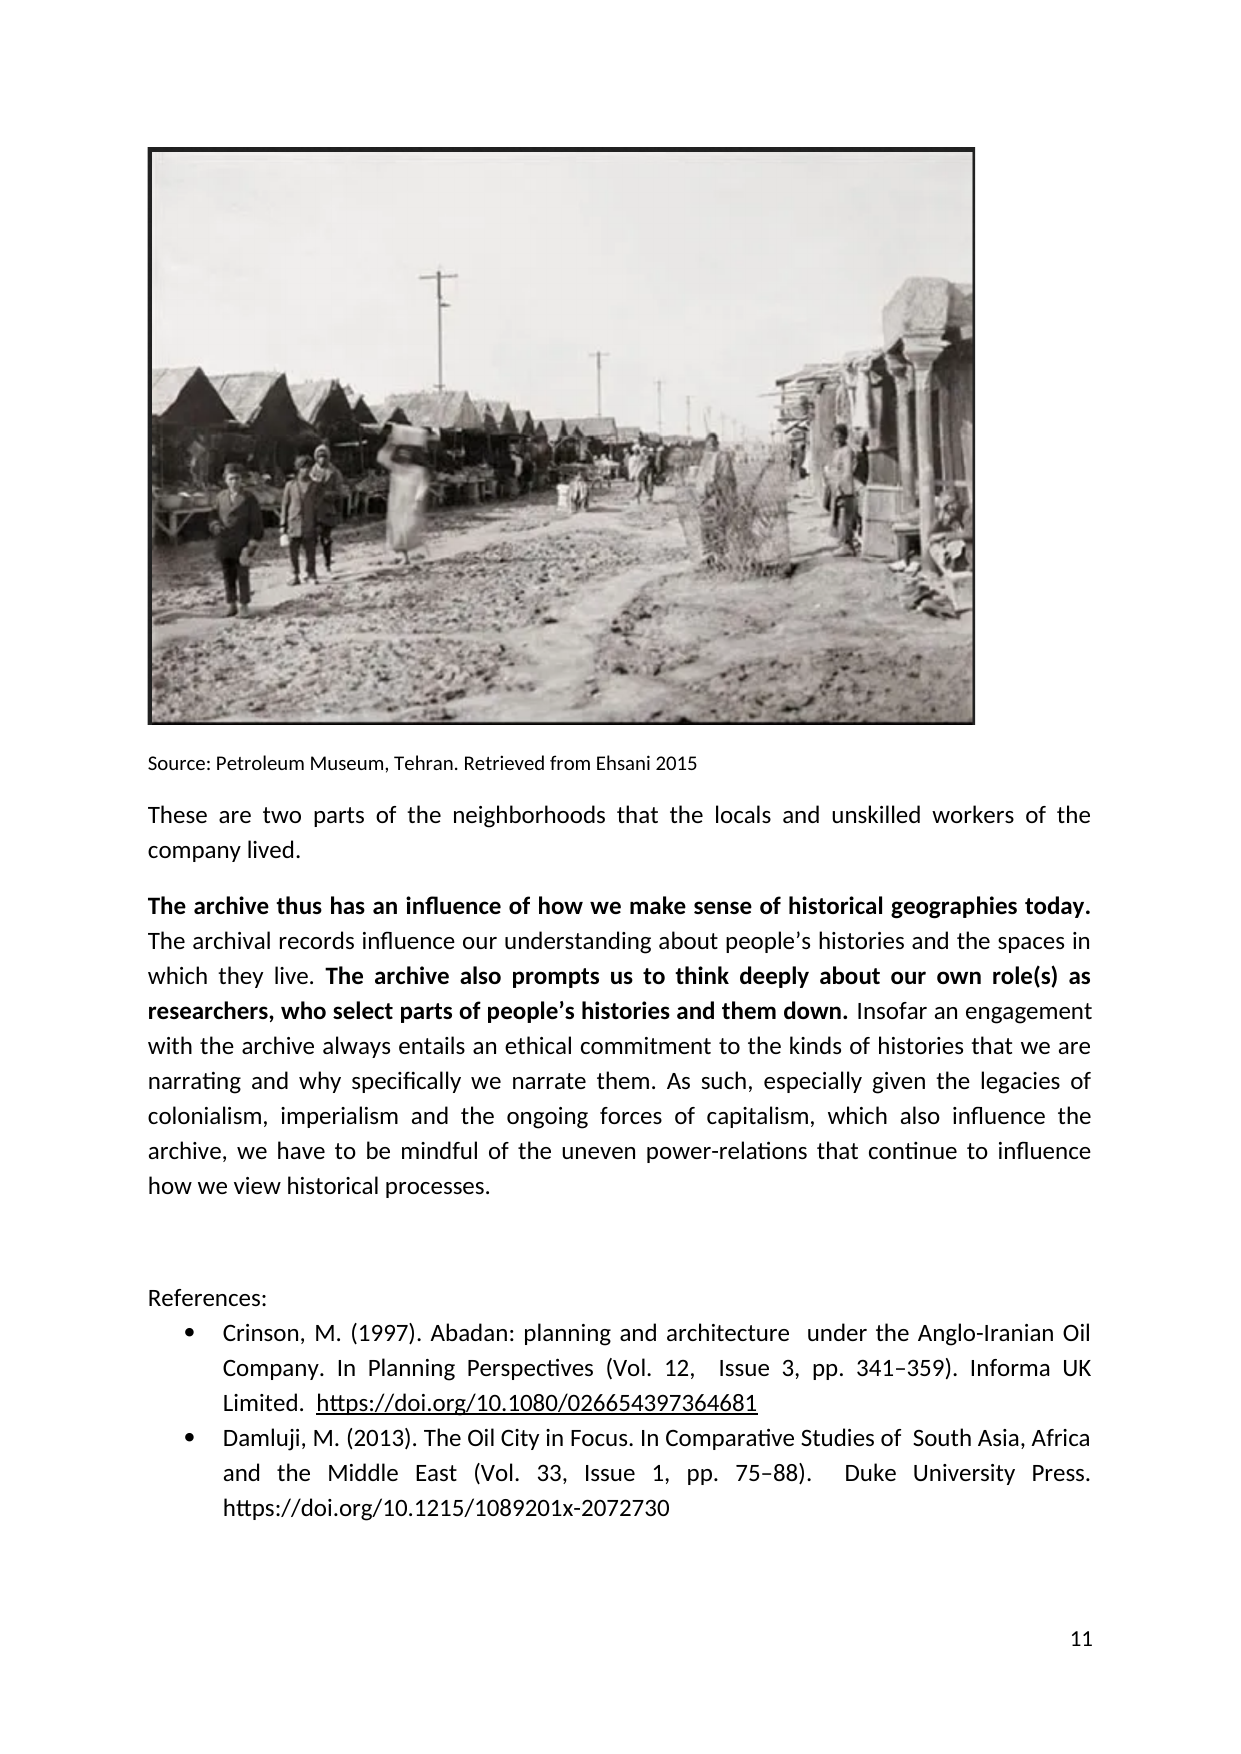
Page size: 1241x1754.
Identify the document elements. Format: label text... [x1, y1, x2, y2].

text These are two parts of the neighborhoods that the locals and unskilled workers of the company lived. [148, 800, 1093, 865]
text The archive thus has an influence of how we make sense of historical geographies today. The archival records influence our understanding about people’s histories and the spaces in which they live. The archive also prompts us to think deeply about our own role(s) as researchers, who select parts of people’s histories and them down. Insofar an engagement with the archive always entails an ethical commitment to the kinds of histories that we are narrating and why specifically we narrate them. As such, especially given the legacies of colonialism, imperialism and the ongoing forces of capitalism, which also influence the archive, we have to be mindful of the uneven power-relations that continue to influence how we view historical processes. [148, 891, 1093, 1201]
text References: [148, 1282, 1093, 1313]
picture [147, 147, 976, 725]
text Source: Petroleum Museum, Tehran. Retrieved from Ehsani 2015 [148, 750, 1093, 775]
list Damluji, M. (2013). The Oil City in Focus. In Comparative Studies of South Asia, Africa and the Middle East (Vol. 33, Issue 1, pp. 75–88). Duke University Press. https://doi.org/10.1215/1089201x-2072730 [185, 1422, 1093, 1523]
list Crinson, M. (1997). Abadan: planning and architecture under the Anglo-Iranian Oil Company. In Planning Perspectives (Vol. 12, Issue 3, pp. 341–359). Informa UK Limited. https://doi.org/10.1080/026654397364681 [185, 1317, 1093, 1418]
